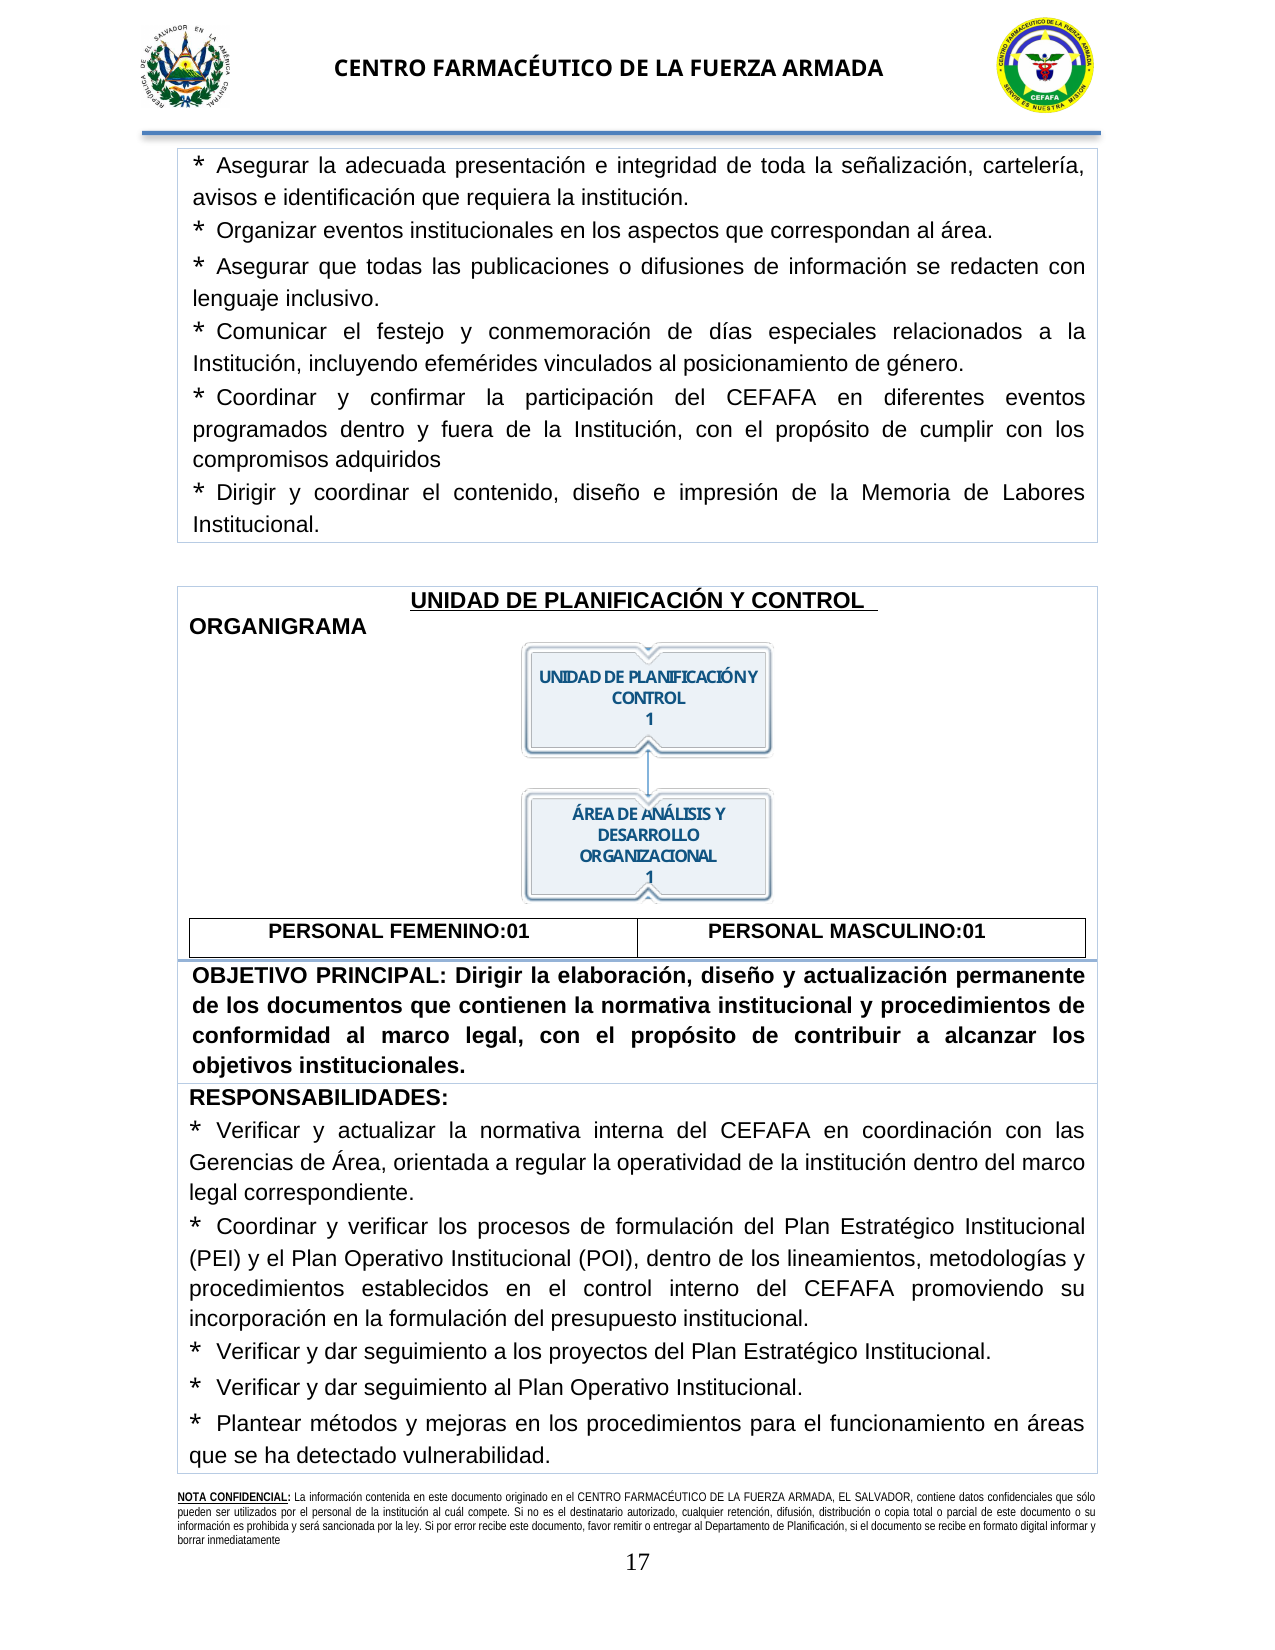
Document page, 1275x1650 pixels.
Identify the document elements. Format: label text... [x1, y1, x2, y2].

table_header UNIDAD DE PLANIFICACIÓN Y CONTROL ORGANIGRAMA [178, 587, 1097, 958]
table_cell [178, 1084, 1097, 1473]
table_cell OBJETIVO PRINCIPAL: Dirigir la elaboración, diseño y actualización permanente de los documentos que contienen la normativa institucional y procedimientos de conformidad al marco legal, con el propósito de contribuir a alcanzar los objetivos institucionales. [178, 962, 1097, 1083]
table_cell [178, 149, 1097, 542]
picture [993, 13, 1098, 117]
picture [140, 25, 230, 108]
